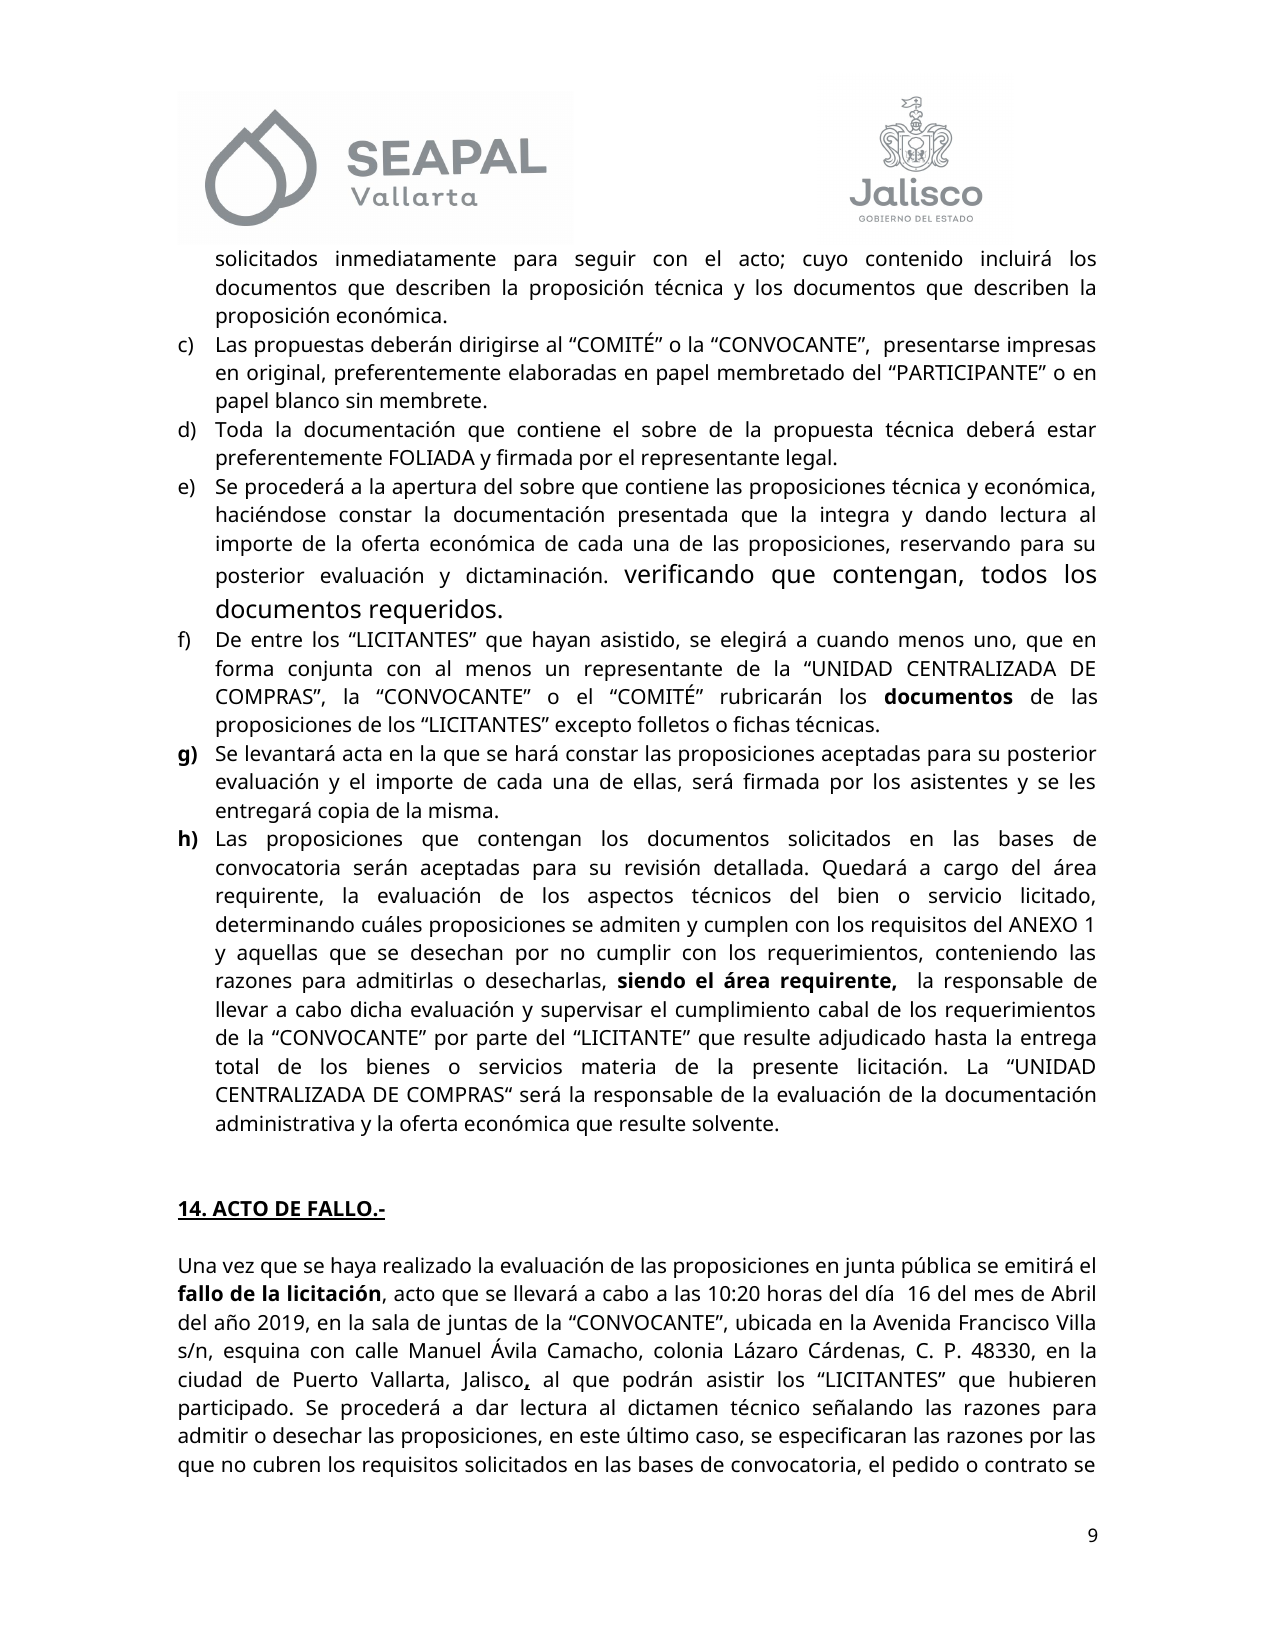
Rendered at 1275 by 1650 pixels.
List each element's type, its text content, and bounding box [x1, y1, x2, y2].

list Toda la documentación que contiene el sobre de la propuesta técnica deberá estar preferentemente FOLIADA y firmada por el representante legal. [177, 415, 1098, 472]
picture [177, 91, 574, 245]
list Se levantará acta en la que se hará constar las proposiciones aceptadas para su posterior evaluación y el importe de cada una de ellas, será firmada por los asistentes y se les entregará copia de la misma. [177, 739, 1098, 824]
list De entre los “LICITANTES” que hayan asistido, se elegirá a cuando menos uno, que en forma conjunta con al menos un representante de la “UNIDAD CENTRALIZADA DE COMPRAS”, la “CONVOCANTE” o el “COMITÉ” rubricarán los documentos de las proposiciones de los “LICITANTES” excepto folletos o fichas técnicas. [177, 625, 1098, 739]
picture [817, 73, 1015, 245]
list Las proposiciones que contengan los documentos solicitados en las bases de convocatoria serán aceptadas para su revisión detallada. Quedará a cargo del área requirente, la evaluación de los aspectos técnicos del bien o servicio licitado, determinando cuáles proposiciones se admiten y cumplen con los requisitos del ANEXO 1 y aquellas que se desechan por no cumplir con los requerimientos, conteniendo las razones para admitirlas o desecharlas, siendo el área requirente, la responsable de llevar a cabo dicha evaluación y supervisar el cumplimiento cabal de los requerimientos de la “CONVOCANTE” por parte del “LICITANTE” que resulte adjudicado hasta la entrega total de los bienes o servicios materia de la presente licitación. La “UNIDAD CENTRALIZADA DE COMPRAS“ será la responsable de la evaluación de la documentación administrativa y la oferta económica que resulte solvente. [177, 824, 1098, 1137]
list Se procederá a la apertura del sobre que contiene las proposiciones técnica y económica, haciéndose constar la documentación presentada que la integra y dando lectura al importe de la oferta económica de cada una de las proposiciones, reservando para su posterior evaluación y dictaminación. verificando que contengan, todos los documentos requeridos. [177, 472, 1098, 625]
list Las propuestas deberán dirigirse al “COMITÉ” o la “CONVOCANTE”, presentarse impresas en original, preferentemente elaboradas en papel membretado del “PARTICIPANTE” o en papel blanco sin membrete. [177, 330, 1098, 415]
text 14. ACTO DE FALLO.- [177, 1194, 1098, 1222]
